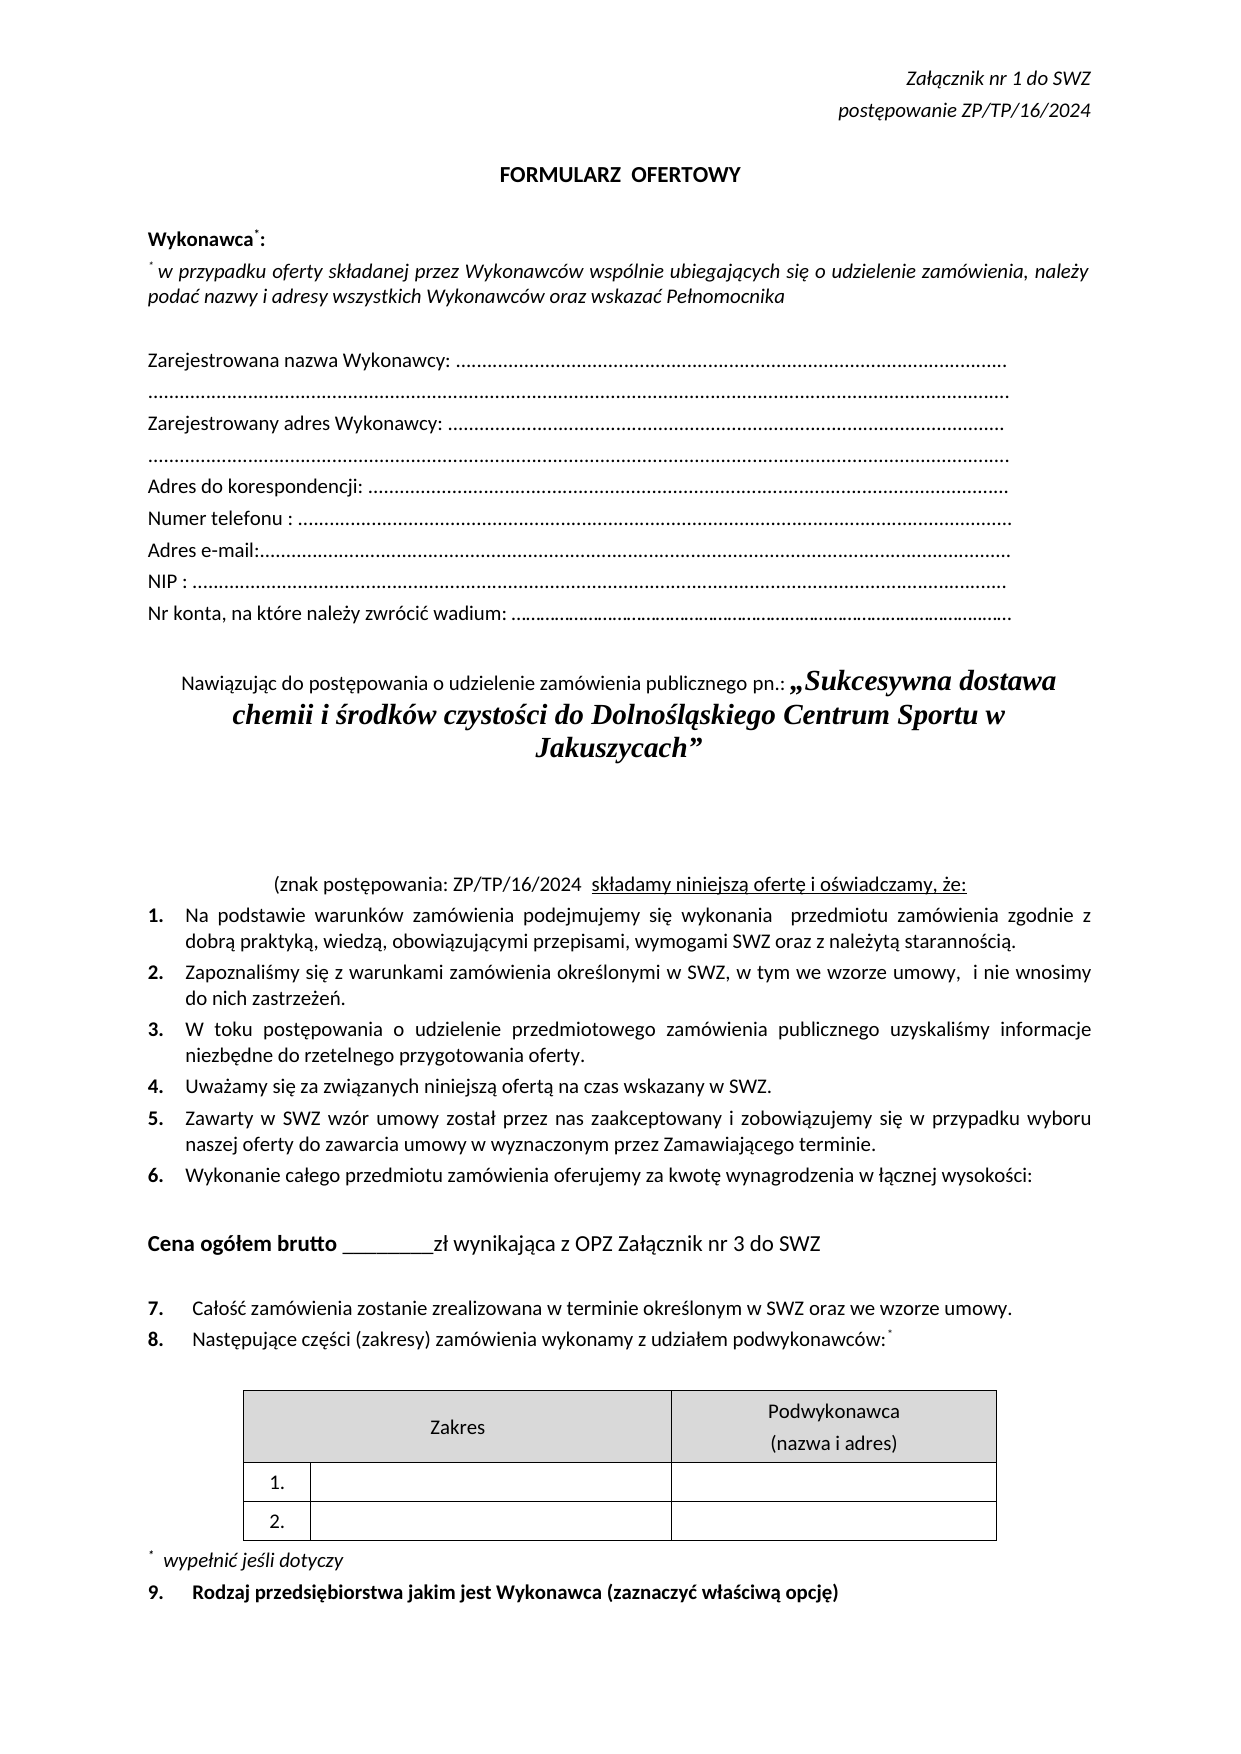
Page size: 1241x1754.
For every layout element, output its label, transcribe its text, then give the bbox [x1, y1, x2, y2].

text NIP : ........................................................................................................................................................... [148, 568, 1093, 594]
text * w przypadku oferty składanej przez Wykonawców wspólnie ubiegających się o udzielenie zamówienia, należy podać nazwy i adresy wszystkich Wykonawców oraz wskazać Pełnomocnika [148, 258, 1093, 309]
table_cell 1. [244, 1463, 310, 1501]
text Adres do korespondencji: .......................................................................................................................... [148, 473, 1093, 499]
text (znak postępowania: ZP/TP/16/2024 składamy niniejszą ofertę i oświadczamy, że: [148, 871, 1093, 896]
list Zapoznaliśmy się z warunkami zamówienia określonymi w SWZ, w tym we wzorze umowy, i nie wnosimy do nich zastrzeżeń. [148, 959, 1093, 1010]
list Całość zamówienia zostanie zrealizowana w terminie określonym w SWZ oraz we wzorze umowy. [148, 1295, 1087, 1320]
text Zarejestrowana nazwa Wykonawcy: ......................................................................................................... [148, 347, 1093, 372]
list Uważamy się za związanych niniejszą ofertą na czas wskazany w SWZ. [148, 1074, 1093, 1099]
table_header Podwykonawca (nazwa i adres) [672, 1391, 996, 1462]
subtitle postępowanie ZP/TP/16/2024 [148, 97, 1093, 122]
list Zawarty w SWZ wzór umowy został przez nas zaakceptowany i zobowiązujemy się w przypadku wyboru naszej oferty do zawarcia umowy w wyznaczonym przez Zamawiającego terminie. [148, 1105, 1093, 1156]
table_cell 2. [244, 1502, 310, 1540]
list Następujące części (zakresy) zamówienia wykonamy z udziałem podwykonawców:* [148, 1327, 1087, 1352]
table_header Zakres [244, 1391, 671, 1462]
text Adres e-mail:............................................................................................................................................... [148, 537, 1093, 562]
list W toku postępowania o udzielenie przedmiotowego zamówienia publicznego uzyskaliśmy informacje niezbędne do rzetelnego przygotowania oferty. [148, 1017, 1093, 1067]
text Zarejestrowany adres Wykonawcy: .......................................................................................................... [148, 410, 1093, 436]
list * wypełnić jeśli dotyczy [148, 1547, 1093, 1573]
list Wykonanie całego przedmiotu zamówienia oferujemy za kwotę wynagrodzenia w łącznej wysokości: [148, 1162, 1093, 1188]
text FORMULARZ OFERTOWY [148, 160, 1093, 188]
text Numer telefonu : ........................................................................................................................................ [148, 505, 1093, 531]
table_cell [672, 1502, 996, 1540]
text Cena ogółem brutto ________zł wynikająca z OPZ Załącznik nr 3 do SWZ [148, 1229, 1093, 1257]
text Nr konta, na które należy zwrócić wadium: ……………………………………………………………………………………..…… [148, 600, 1093, 626]
table_cell [311, 1502, 671, 1540]
text Wykonawca*: [148, 226, 1093, 252]
text Załącznik nr 1 do SWZ [148, 65, 1093, 91]
text Nawiązując do postępowania o udzielenie zamówienia publicznego pn.: „Sukcesywna dostawa chemii i środków czystości do Dolnośląskiego Centrum Sportu w Jakuszycach” [148, 663, 1093, 764]
list Rodzaj przedsiębiorstwa jakim jest Wykonawca (zaznaczyć właściwą opcję) [148, 1579, 1087, 1604]
text .................................................................................................................................................................... [148, 442, 1093, 467]
list Na podstawie warunków zamówienia podejmujemy się wykonania przedmiotu zamówienia zgodnie z dobrą praktyką, wiedzą, obowiązującymi przepisami, wymogami SWZ oraz z należytą starannością. [148, 902, 1093, 953]
text .................................................................................................................................................................... [148, 378, 1093, 404]
table_cell [672, 1463, 996, 1501]
table_cell [311, 1463, 671, 1501]
